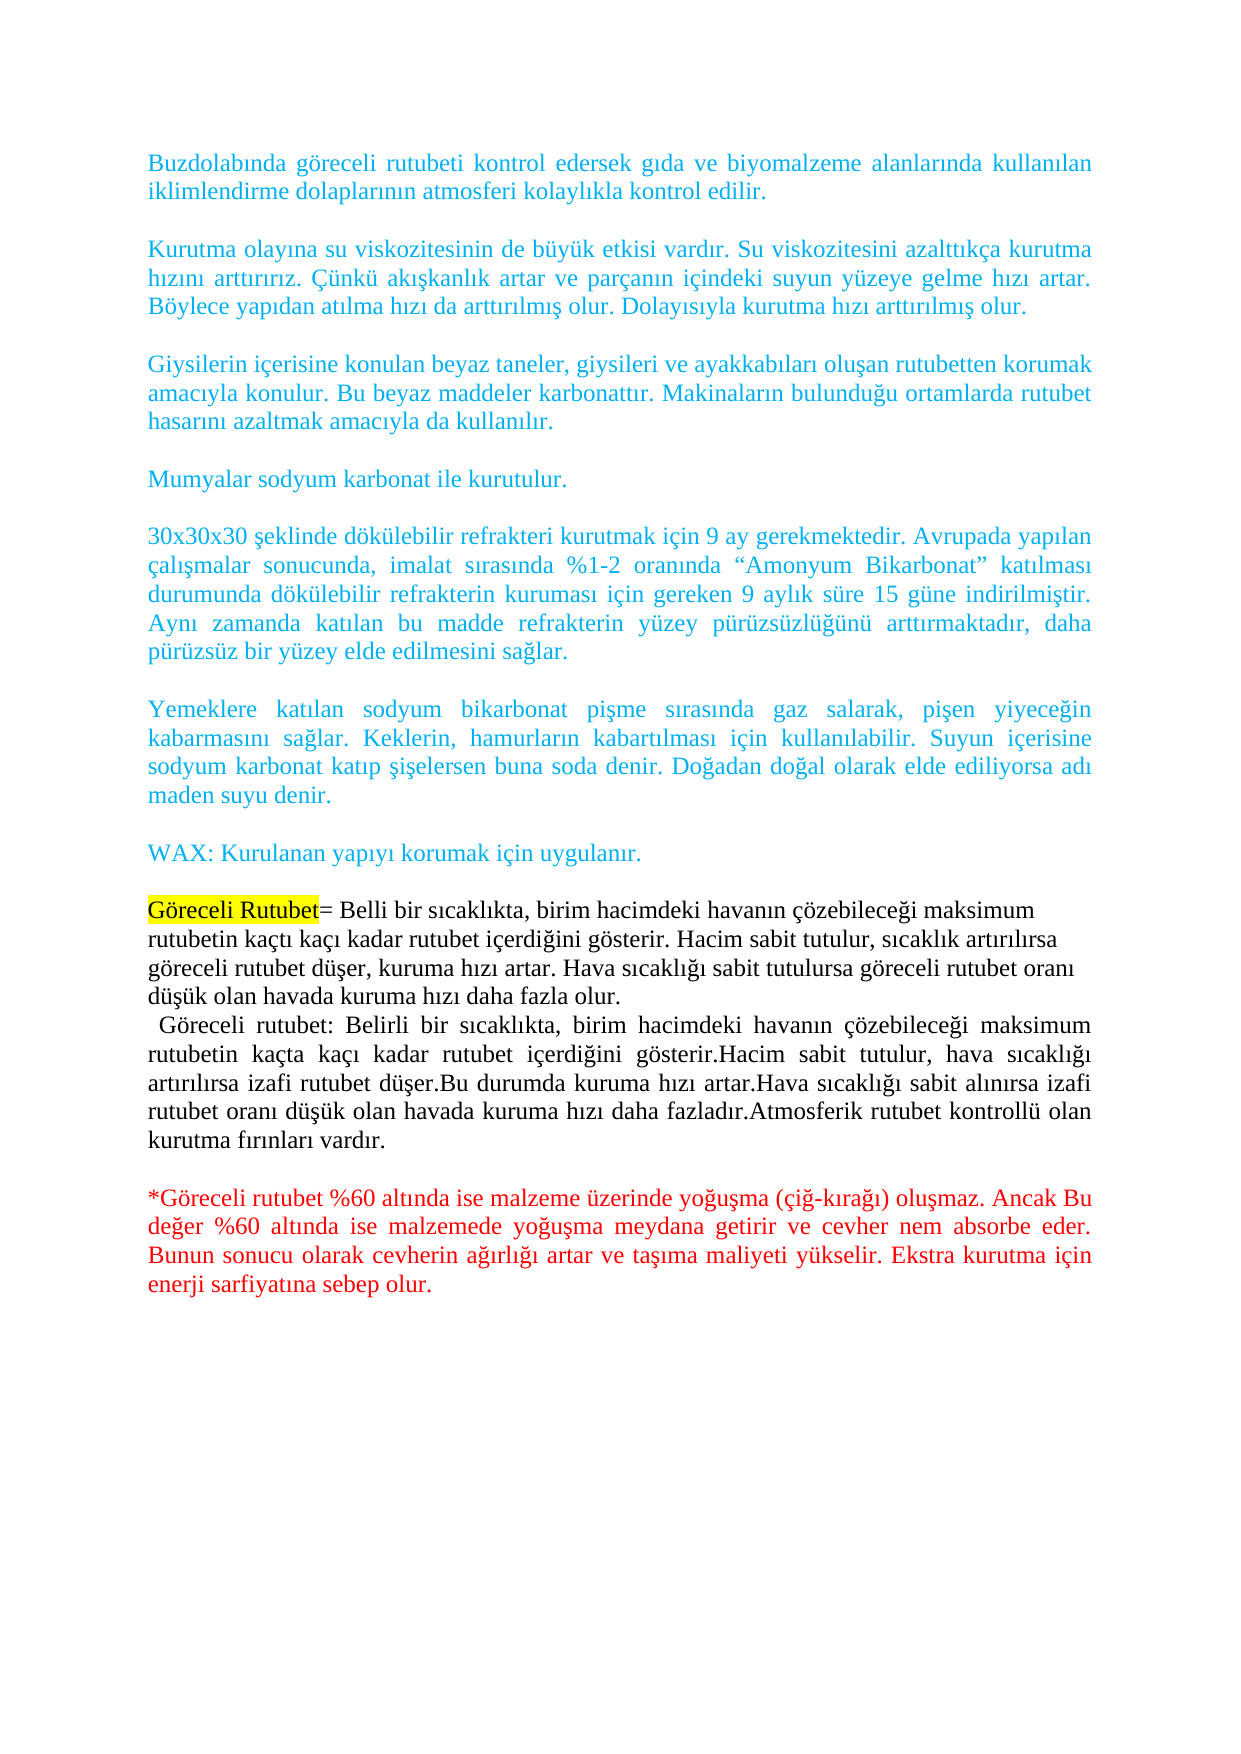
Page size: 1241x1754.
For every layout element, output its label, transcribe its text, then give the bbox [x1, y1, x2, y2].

text Buzdolabında göreceli rutubeti kontrol edersek gıda ve biyomalzeme alanlarında kullanılan iklimlendirme dolaplarının atmosferi kolaylıkla kontrol edilir. [147, 148, 1093, 205]
text Göreceli rutubet: Belirli bir sıcaklıkta, birim hacimdeki havanın çözebileceği maksimum rutubetin kaçta kaçı kadar rutubet içerdiğini gösterir.Hacim sabit tutulur, hava sıcaklığı artırılırsa izafi rutubet düşer.Bu durumda kuruma hızı artar.Hava sıcaklığı sabit alınırsa izafi rutubet oranı düşük olan havada kuruma hızı daha fazladır.Atmosferik rutubet kontrollü olan kurutma fırınları vardır. [147, 1010, 1093, 1154]
text Göreceli Rutubet= Belli bir sıcaklıkta, birim hacimdeki havanın çözebileceği maksimum rutubetin kaçtı kaçı kadar rutubet içerdiğini gösterir. Hacim sabit tutulur, sıcaklık artırılırsa göreceli rutubet düşer, kuruma hızı artar. Hava sıcaklığı sabit tutulursa göreceli rutubet oranı düşük olan havada kuruma hızı daha fazla olur. [147, 895, 1093, 1010]
text Mumyalar sodyum karbonat ile kurutulur. [147, 464, 1093, 493]
text 30x30x30 şeklinde dökülebilir refrakteri kurutmak için 9 ay gerekmektedir. Avrupada yapılan çalışmalar sonucunda, imalat sırasında %1-2 oranında “Amonyum Bikarbonat” katılması durumunda dökülebilir refrakterin kuruması için gereken 9 aylık süre 15 güne indirilmiştir. Aynı zamanda katılan bu madde refrakterin yüzey pürüzsüzlüğünü arttırmaktadır, daha pürüzsüz bir yüzey elde edilmesini sağlar. [147, 521, 1093, 665]
text WAX: Kurulanan yapıyı korumak için uygulanır. [147, 838, 1093, 866]
text Yemeklere katılan sodyum bikarbonat pişme sırasında gaz salarak, pişen yiyeceğin kabarmasını sağlar. Keklerin, hamurların kabartılması için kullanılabilir. Suyun içerisine sodyum karbonat katıp şişelersen buna soda denir. Doğadan doğal olarak elde ediliyorsa adı maden suyu denir. [147, 694, 1093, 809]
text Giysilerin içerisine konulan beyaz taneler, giysileri ve ayakkabıları oluşan rutubetten korumak amacıyla konulur. Bu beyaz maddeler karbonattır. Makinaların bulunduğu ortamlarda rutubet hasarını azaltmak amacıyla da kullanılır. [147, 349, 1093, 435]
text *Göreceli rutubet %60 altında ise malzeme üzerinde yoğuşma (çiğ-kırağı) oluşmaz. Ancak Bu değer %60 altında ise malzemede yoğuşma meydana getirir ve cevher nem absorbe eder. Bunun sonucu olarak cevherin ağırlığı artar ve taşıma maliyeti yükselir. Ekstra kurutma için enerji sarfiyatına sebep olur. [147, 1183, 1093, 1298]
text Kurutma olayına su viskozitesinin de büyük etkisi vardır. Su viskozitesini azalttıkça kurutma hızını arttırırız. Çünkü akışkanlık artar ve parçanın içindeki suyun yüzeye gelme hızı artar. Böylece yapıdan atılma hızı da arttırılmış olur. Dolayısıyla kurutma hızı arttırılmış olur. [147, 234, 1093, 320]
